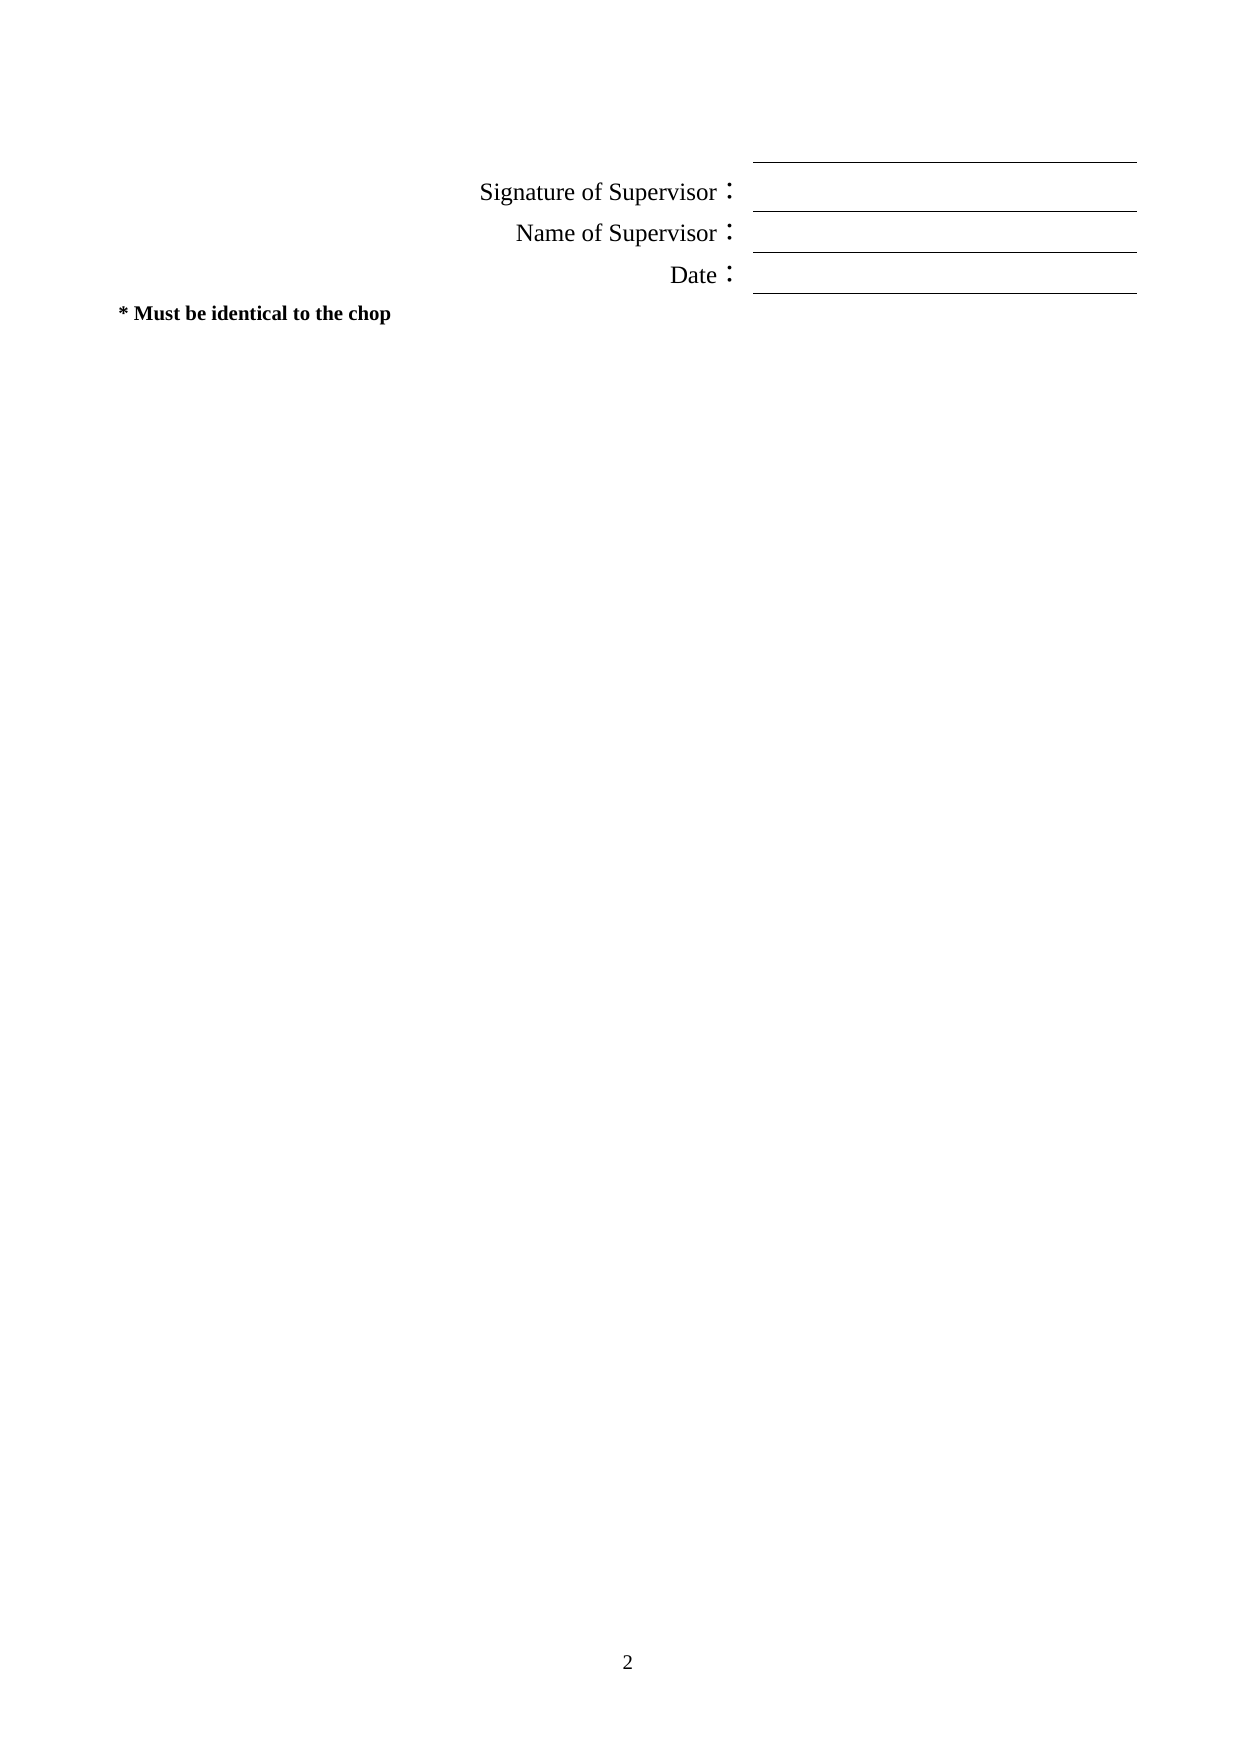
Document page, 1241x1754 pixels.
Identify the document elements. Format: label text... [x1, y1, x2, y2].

text * Must be identical to the chop [118, 294, 1137, 332]
table_cell [753, 253, 1137, 293]
table_cell [753, 163, 1137, 211]
table_cell Signature of Supervisor： [425, 162, 753, 211]
table_cell Date： [425, 252, 753, 293]
table_cell [753, 212, 1137, 252]
table_cell Name of Supervisor： [425, 211, 753, 252]
